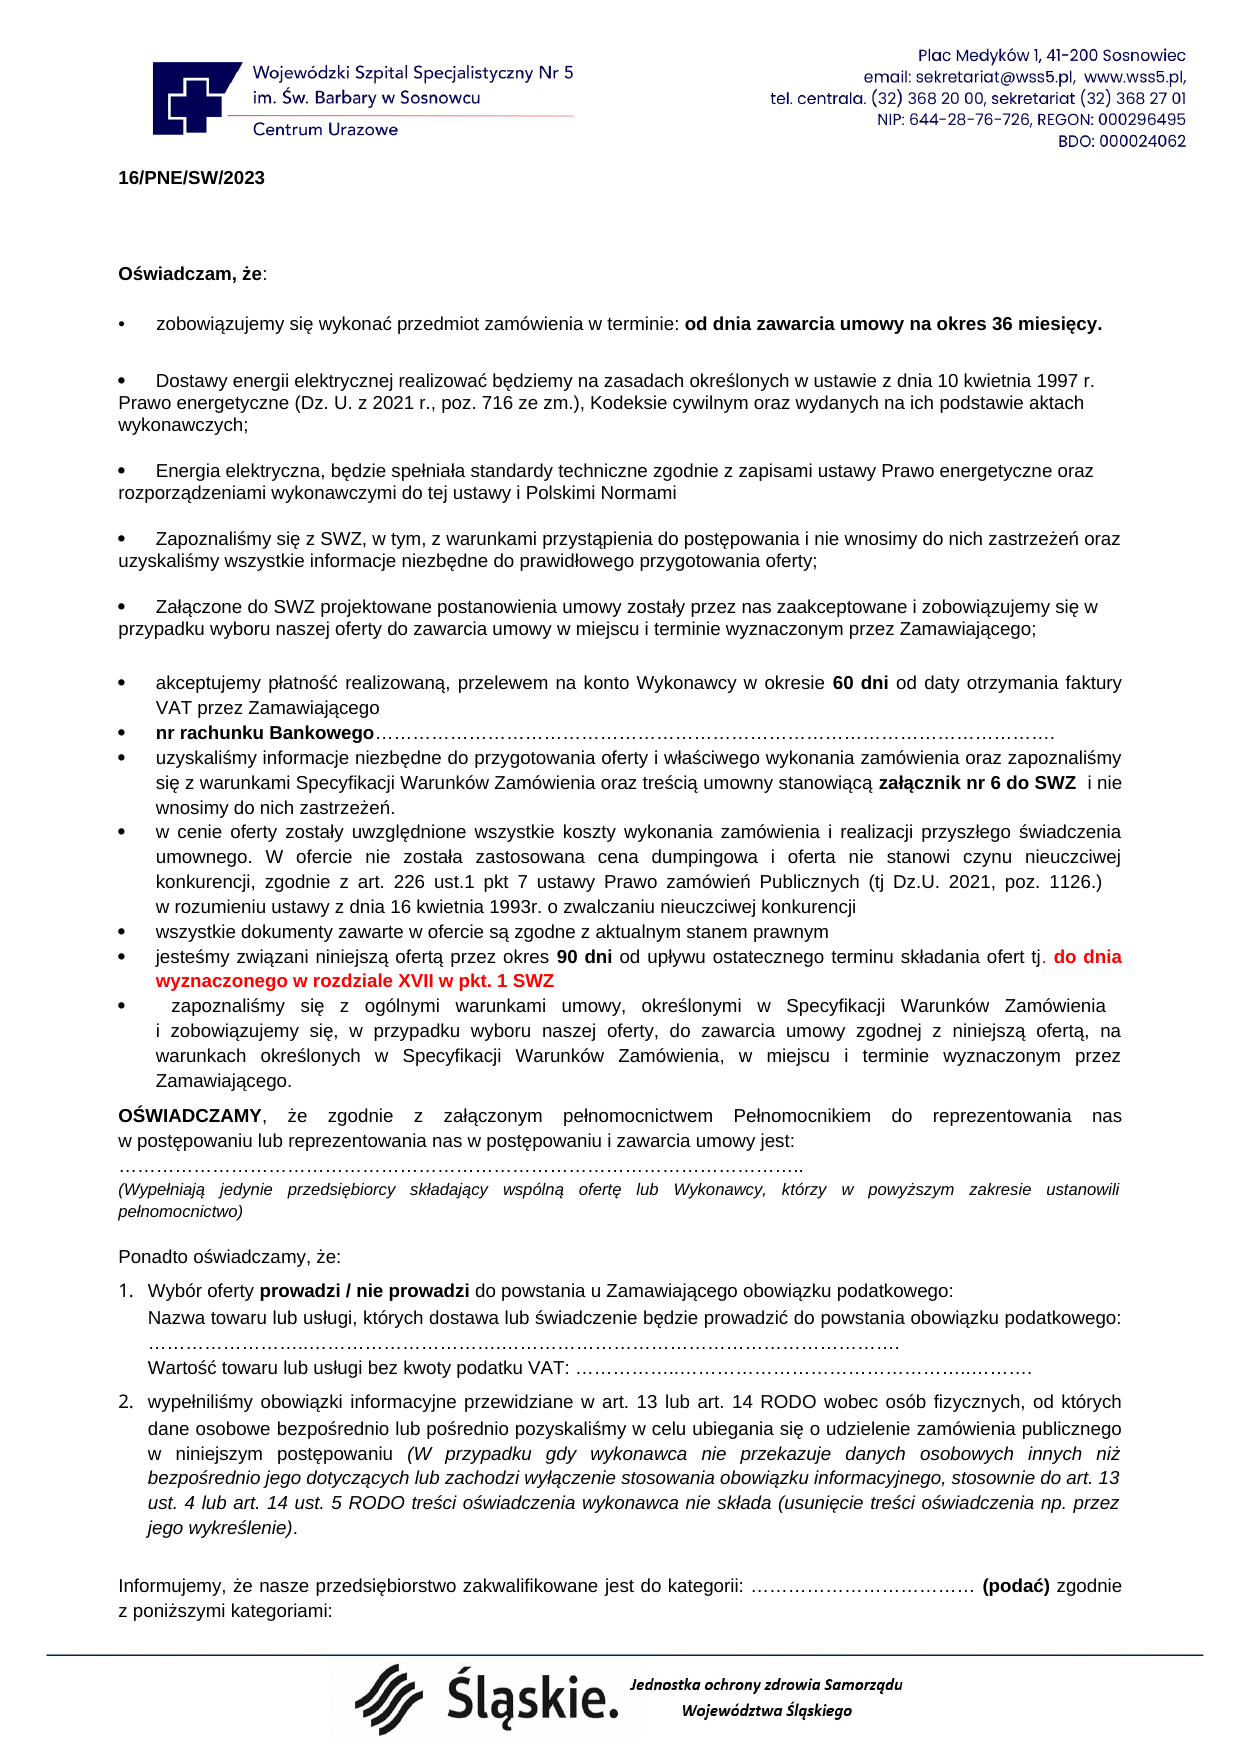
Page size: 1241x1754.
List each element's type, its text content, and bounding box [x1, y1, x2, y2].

list wypełniliśmy obowiązki informacyjne przewidziane w art. 13 lub art. 14 RODO wobec osób fizycznych, od których dane osobowe bezpośrednio lub pośrednio pozyskaliśmy w celu ubiegania się o udzielenie zamówienia publicznego w niniejszym postępowaniu (W przypadku gdy wykonawca nie przekazuje danych osobowych innych niż bezpośrednio jego dotyczących lub zachodzi wyłączenie stosowania obowiązku informacyjnego, stosownie do art. 13 ust. 4 lub art. 14 ust. 5 RODO treści oświadczenia wykonawca nie składa (usunięcie treści oświadczenia np. przez jego wykreślenie). [118, 1389, 1122, 1538]
text ……………………………………………………………………………………………….. [118, 1155, 1122, 1176]
list Dostawy energii elektrycznej realizować będziemy na zasadach określonych w ustawie z dnia 10 kwietnia 1997 r. Prawo energetyczne (Dz. U. z 2021 r., poz. 716 ze zm.), Kodeksie cywilnym oraz wydanych na ich podstawie aktach wykonawczych; [118, 370, 1122, 435]
list Załączone do SWZ projektowane postanowienia umowy zostały przez nas zaakceptowane i zobowiązujemy się w przypadku wyboru naszej oferty do zawarcia umowy w miejscu i terminie wyznaczonym przez Zamawiającego; [118, 596, 1122, 639]
text Ponadto oświadczamy, że: [118, 1245, 1122, 1267]
text Oświadczam, że: [118, 263, 1122, 284]
list zapoznaliśmy się z ogólnymi warunkami umowy, określonymi w Specyfikacji Warunków Zamówienia i zobowiązujemy się, w przypadku wyboru naszej oferty, do zawarcia umowy zgodnej z niniejszą ofertą, na warunkach określonych w Specyfikacji Warunków Zamówienia, w miejscu i terminie wyznaczonym przez Zamawiającego. [118, 995, 1122, 1091]
text Nazwa towaru lub usługi, których dostawa lub świadczenie będzie prowadzić do powstania obowiązku podatkowego: ……………………..………………………….………………………………………………………. [148, 1307, 1122, 1353]
list akceptujemy płatność realizowaną, przelewem na konto Wykonawcy w okresie 60 dni od daty otrzymania faktury VAT przez Zamawiającego [118, 672, 1122, 719]
list Zapoznaliśmy się z SWZ, w tym, z warunkami przystąpienia do postępowania i nie wnosimy do nich zastrzeżeń oraz uzyskaliśmy wszystkie informacje niezbędne do prawidłowego przygotowania oferty; [118, 528, 1122, 571]
list w cenie oferty zostały uwzględnione wszystkie koszty wykonania zamówienia i realizacji przyszłego świadczenia umownego. W ofercie nie została zastosowana cena dumpingowa i oferta nie stanowi czynu nieuczciwej konkurencji, zgodnie z art. 226 ust.1 pkt 7 ustawy Prawo zamówień Publicznych (tj Dz.U. 2021, poz. 1126.) w rozumieniu ustawy z dnia 16 kwietnia 1993r. o zwalczaniu nieuczciwej konkurencji [118, 821, 1122, 917]
text Informujemy, że nasze przedsiębiorstwo zakwalifikowane jest do kategorii: ……………………………… (podać) zgodnie z poniższymi kategoriami: [118, 1574, 1122, 1621]
list Wybór oferty prowadzi / nie prowadzi do powstania u Zamawiającego obowiązku podatkowego: [118, 1278, 1122, 1303]
list wszystkie dokumenty zawarte w ofercie są zgodne z aktualnym stanem prawnym [118, 921, 1122, 942]
picture [118, 29, 1199, 167]
list uzyskaliśmy informacje niezbędne do przygotowania oferty i właściwego wykonania zamówienia oraz zapoznaliśmy się z warunkami Specyfikacji Warunków Zamówienia oraz treścią umowny stanowiącą załącznik nr 6 do SWZ i nie wnosimy do nich zastrzeżeń. [118, 747, 1122, 818]
text OŚWIADCZAMY, że zgodnie z załączonym pełnomocnictwem Pełnomocnikiem do reprezentowania nas w postępowaniu lub reprezentowania nas w postępowaniu i zawarcia umowy jest: [118, 1105, 1122, 1151]
text • zobowiązujemy się wykonać przedmiot zamówienia w terminie: od dnia zawarcia umowy na okres 36 miesięcy. [118, 312, 1122, 334]
list nr rachunku Bankowego………………………………………………………………………………………………. [118, 722, 1122, 743]
text Wartość towaru lub usługi bez kwoty podatku VAT: ……………..………………………………………..………. [148, 1357, 1122, 1378]
list jesteśmy związani niniejszą ofertą przez okres 90 dni od upływu ostatecznego terminu składania ofert tj. do dnia wyznaczonego w rozdziale XVII w pkt. 1 SWZ [118, 945, 1122, 992]
text (Wypełniają jedynie przedsiębiorcy składający wspólną ofertę lub Wykonawcy, którzy w powyższym zakresie ustanowili pełnomocnictwo) [118, 1179, 1122, 1221]
picture [43, 1650, 1206, 1739]
list Energia elektryczna, będzie spełniała standardy techniczne zgodnie z zapisami ustawy Prawo energetyczne oraz rozporządzeniami wykonawczymi do tej ustawy i Polskimi Normami [118, 460, 1122, 503]
